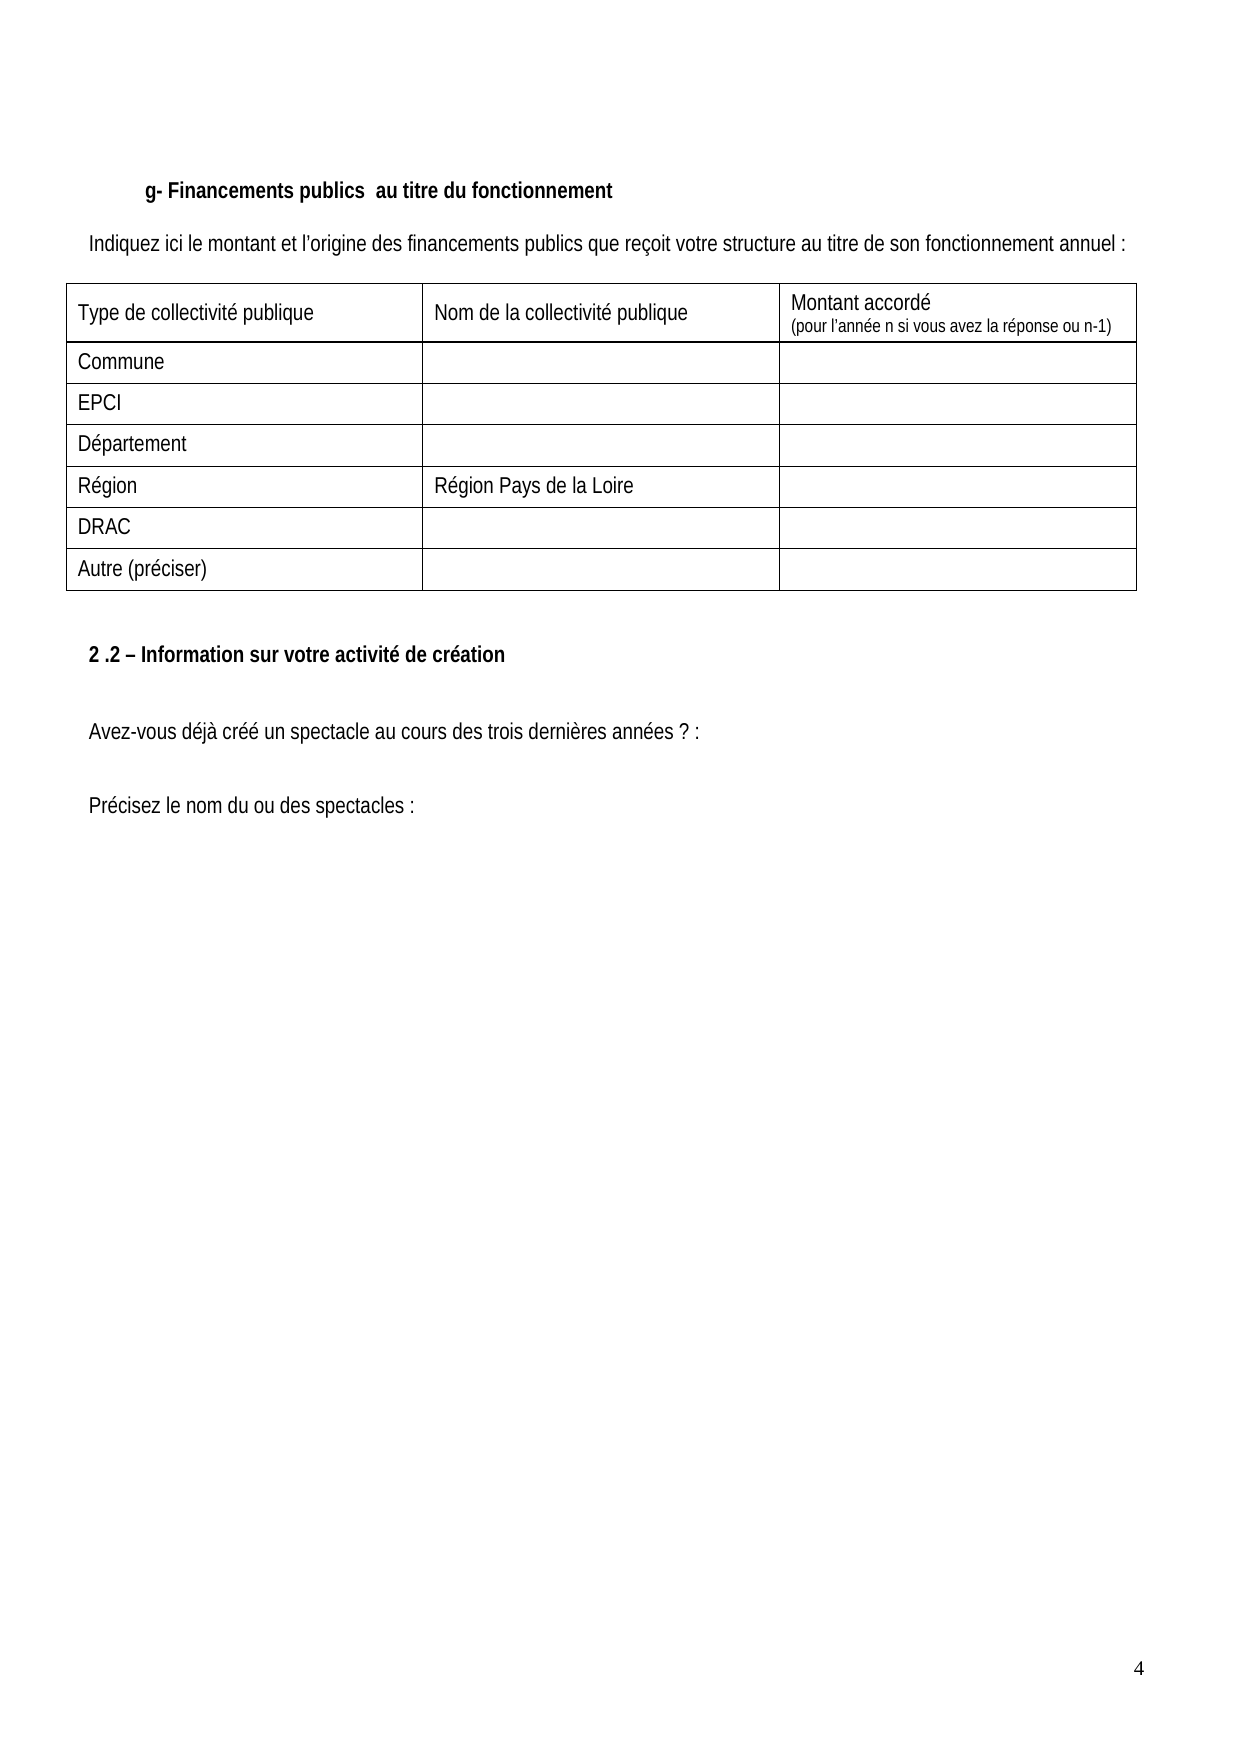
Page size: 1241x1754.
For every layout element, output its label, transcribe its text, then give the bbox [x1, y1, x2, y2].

table_cell Commune [67, 343, 422, 383]
table_cell [780, 549, 1136, 589]
table_cell [423, 549, 779, 589]
table_cell [423, 343, 779, 383]
table_cell [423, 425, 779, 466]
table_cell DRAC [67, 508, 422, 548]
table_cell Autre (préciser) [67, 549, 422, 589]
table_cell EPCI [67, 384, 422, 424]
text g- Financements publics au titre du fonctionnement [145, 177, 1144, 203]
subtitle Précisez le nom du ou des spectacles : [89, 792, 1144, 819]
table_header Type de collectivité publique [67, 284, 422, 341]
table_cell [423, 384, 779, 424]
table_cell Région [67, 467, 422, 507]
table_cell [780, 343, 1136, 383]
table_header Nom de la collectivité publique [423, 284, 779, 341]
table_cell [780, 508, 1136, 548]
table_cell [780, 425, 1136, 466]
table_cell [780, 467, 1136, 507]
table_cell Région Pays de la Loire [423, 467, 779, 507]
text Indiquez ici le montant et l’origine des financements publics que reçoit votre structure au titre de son fonctionnement annuel : [89, 230, 1144, 256]
subtitle Avez-vous déjà créé un spectacle au cours des trois dernières années ? : [89, 718, 1144, 744]
subtitle 2 .2 – Information sur votre activité de création [89, 641, 1144, 667]
table_cell [423, 508, 779, 548]
table_header Montant accordé (pour l’année n si vous avez la réponse ou n-1) [780, 284, 1136, 341]
table_cell Département [67, 425, 422, 466]
table_cell [780, 384, 1136, 424]
